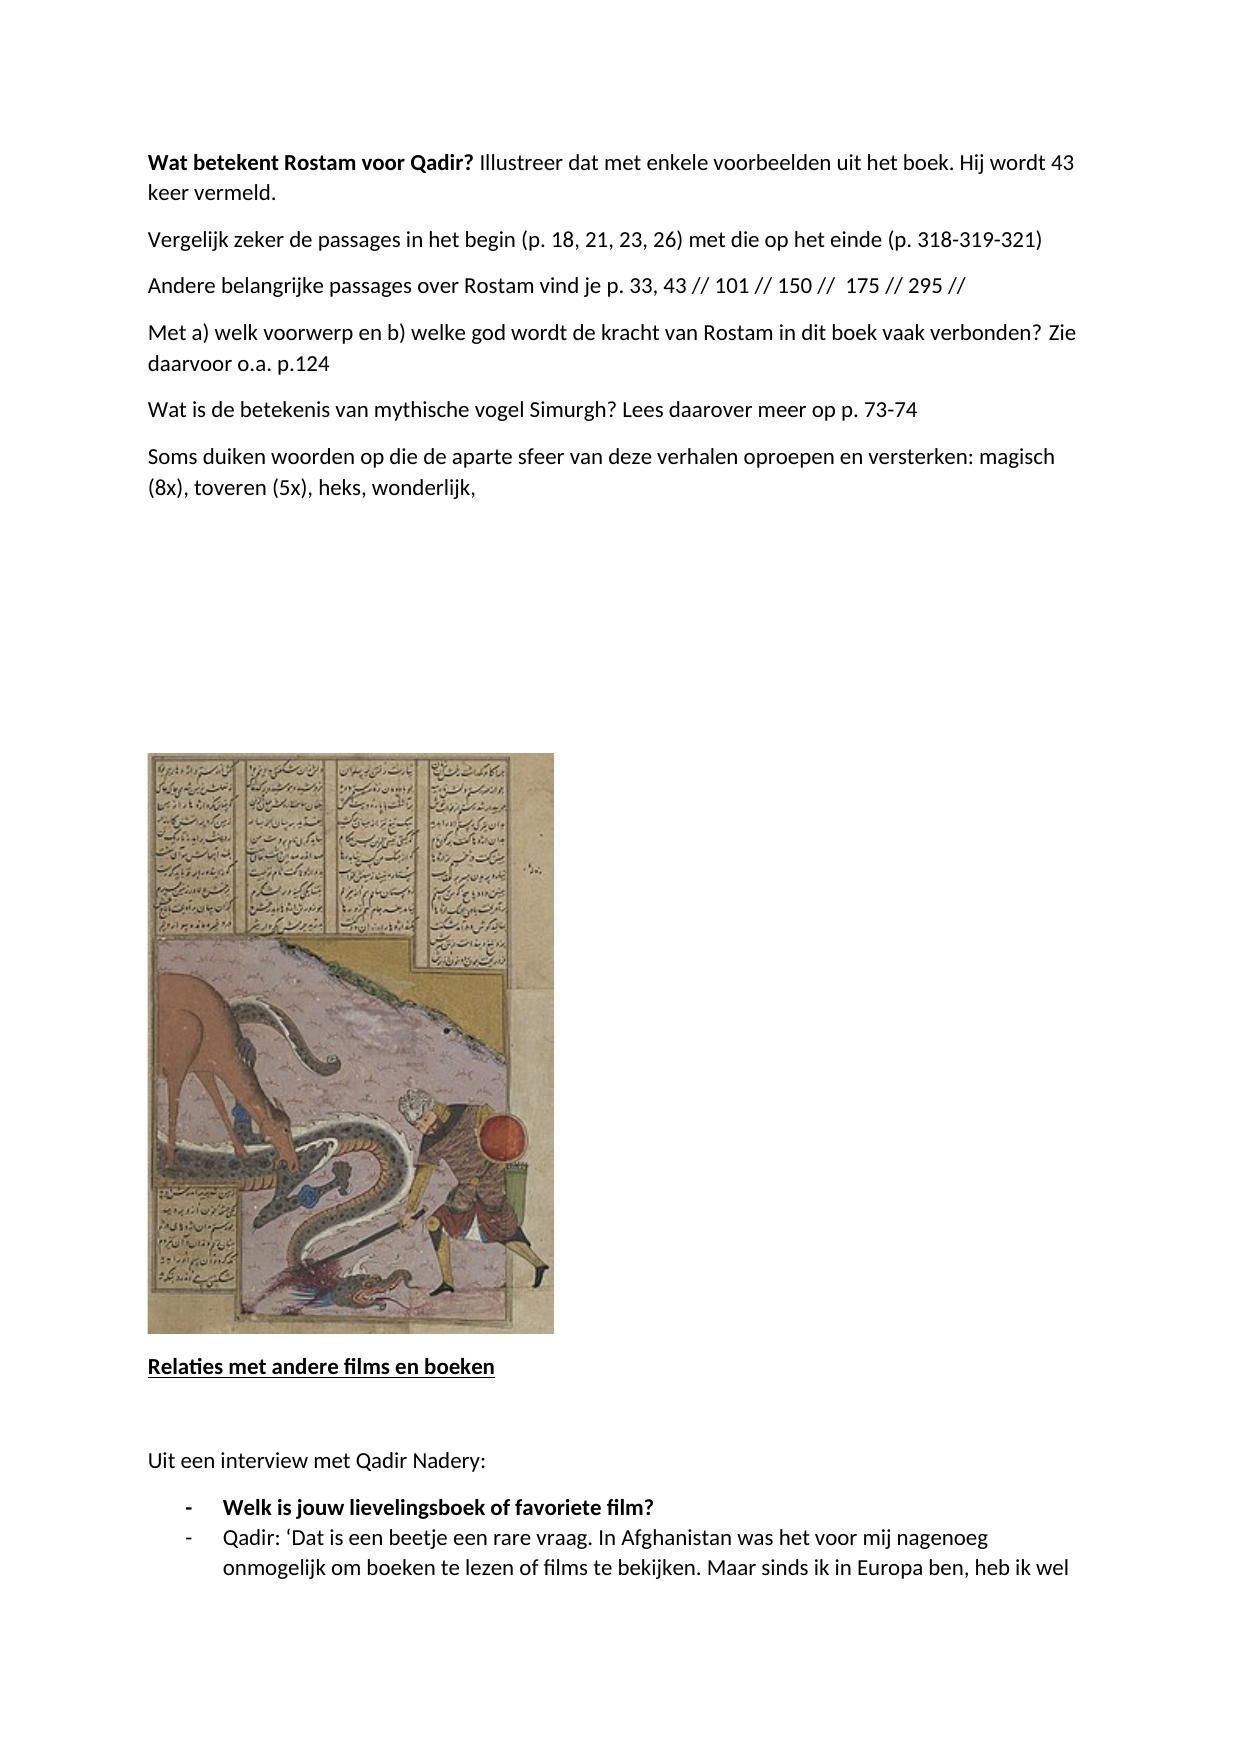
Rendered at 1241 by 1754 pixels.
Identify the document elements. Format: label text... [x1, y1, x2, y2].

text Wat is de betekenis van mythische vogel Simurgh? Lees daarover meer op p. 73-74 [148, 396, 1093, 423]
text Andere belangrijke passages over Rostam vind je p. 33, 43 // 101 // 150 // 175 // 295 // [148, 272, 1093, 299]
picture [147, 753, 554, 1334]
text Relaties met andere films en boeken [148, 1352, 1093, 1380]
text Uit een interview met Qadir Nadery: [148, 1446, 1093, 1474]
list Welk is jouw lievelingsboek of favoriete film? [185, 1493, 1093, 1521]
text Wat betekent Rostam voor Qadir? Illustreer dat met enkele voorbeelden uit het boek. Hij wordt 43 keer vermeld. [148, 148, 1093, 206]
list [185, 1523, 1093, 1581]
text Met a) welk voorwerp en b) welke god wordt de kracht van Rostam in dit boek vaak verbonden? Zie daarvoor o.a. p.124 [148, 318, 1093, 377]
text Soms duiken woorden op die de aparte sfeer van deze verhalen oproepen en versterken: magisch (8x), toveren (5x), heks, wonderlijk, [148, 442, 1093, 501]
text Vergelijk zeker de passages in het begin (p. 18, 21, 23, 26) met die op het einde (p. 318-319-321) [148, 225, 1093, 253]
